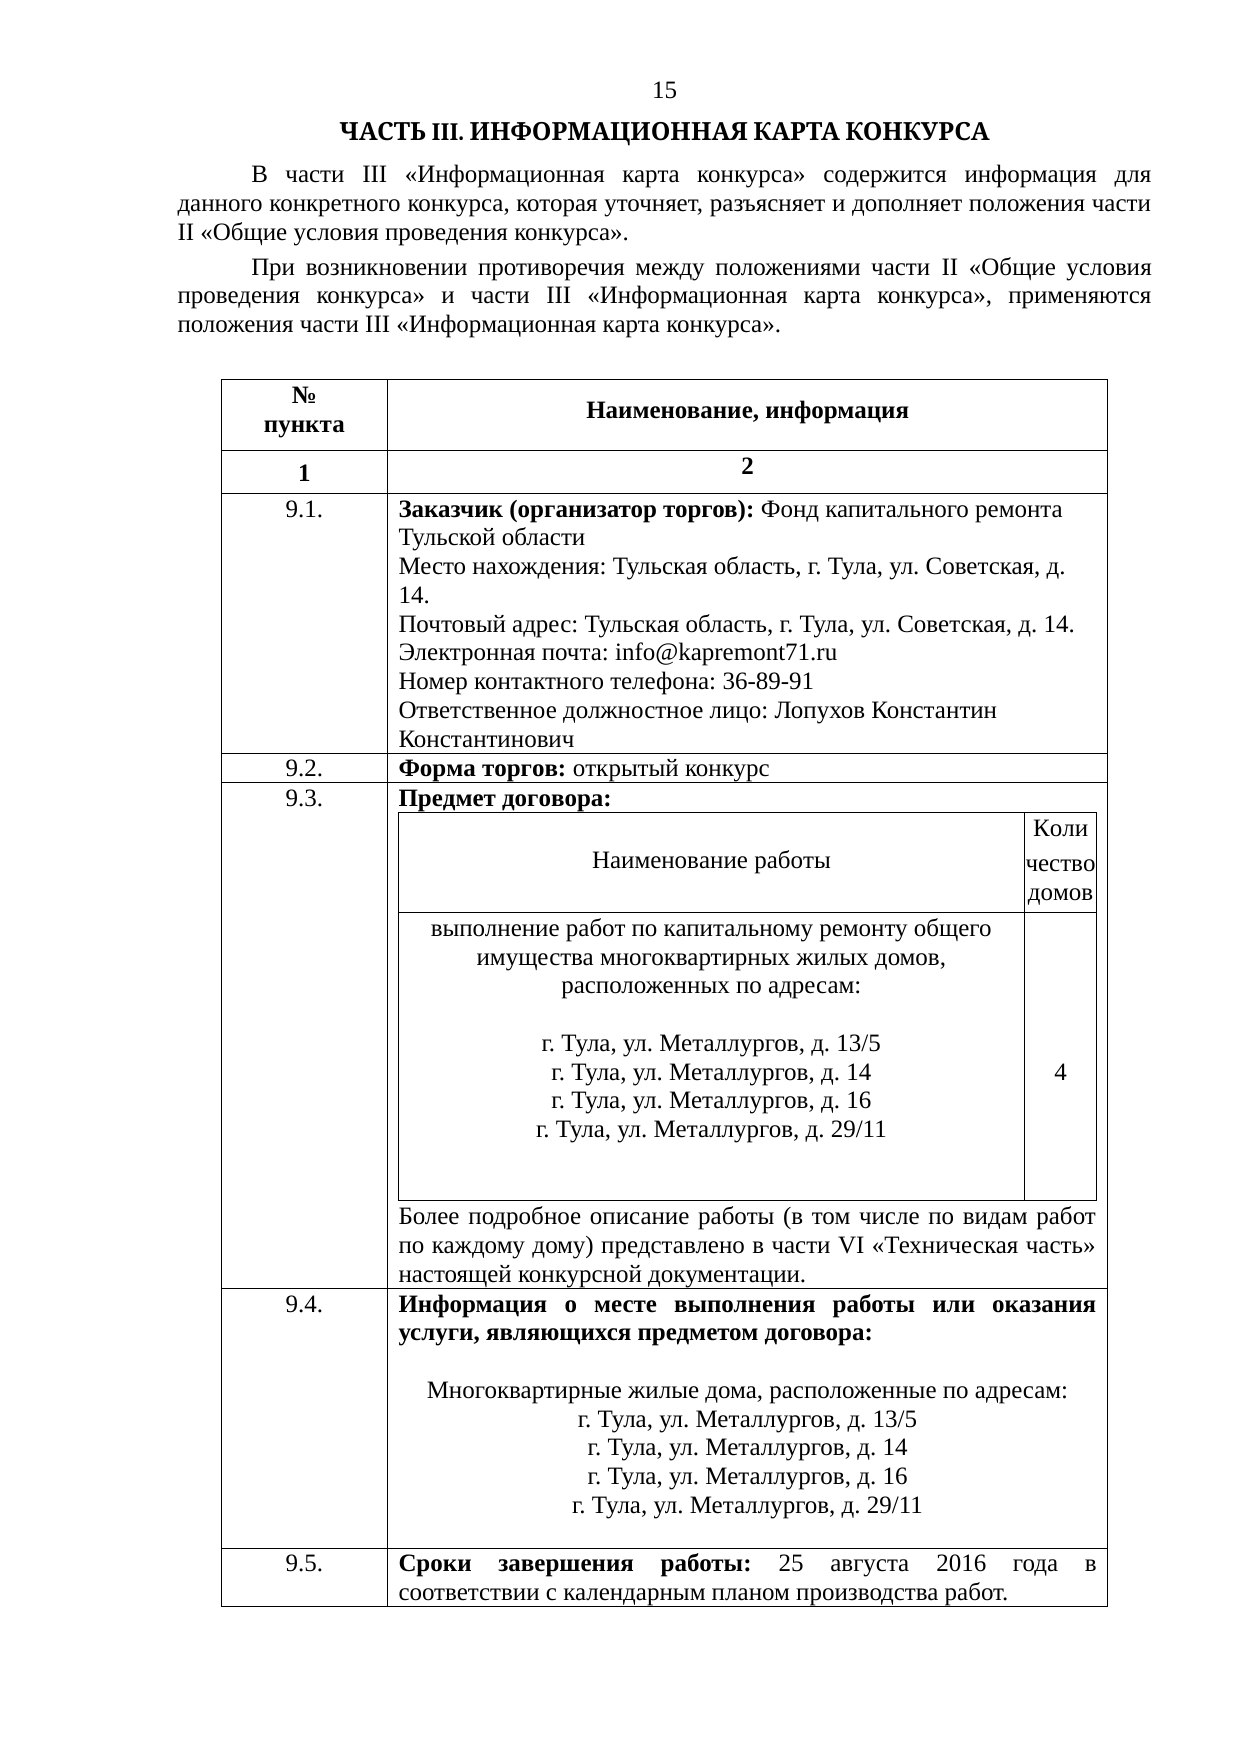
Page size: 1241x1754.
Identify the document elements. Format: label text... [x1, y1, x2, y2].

table_cell 9.5. [222, 1549, 387, 1606]
table_cell 9.2. [222, 754, 387, 782]
table_cell 9.4. [222, 1289, 387, 1547]
text В части III «Информационная карта конкурса» содержится информация для данного конкретного конкурса, которая уточняет, разъясняет и дополняет положения части II «Общие условия проведения конкурса». [177, 159, 1152, 246]
table_cell 9.1. [222, 494, 387, 752]
table_cell 9.3. [222, 783, 387, 1288]
table_cell 1 [222, 451, 387, 493]
text При возникновении противоречия между положениями части II «Общие условия проведения конкурса» и части III «Информационная карта конкурса», применяются положения части III «Информационная карта конкурса». [177, 252, 1152, 338]
table_cell 2 [388, 451, 1107, 493]
table_header № пункта [222, 380, 387, 450]
table_cell Информация о месте выполнения работы или оказания услуги, являющихся предметом договора: Многоквартирные жилые дома, расположенные по адресам: г. Тула, ул. Металлургов, д. 13/5 г. Тула, ул. Металлургов, д. 14 г. Тула, ул. Металлургов, д. 16 г. Тула, ул. Металлургов, д. 29/11 [388, 1289, 1107, 1547]
table_cell Предмет договора: Более подробное описание работы (в том числе по видам работ по каждому дому) представлено в части VI «Техническая часть» настоящей конкурсной документации. [388, 783, 1107, 1288]
table_header Наименование, информация [388, 380, 1107, 450]
subtitle ЧАСТЬ III. ИНФОРМАЦИОННАЯ КАРТА КОНКУРСА [177, 118, 1152, 147]
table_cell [388, 1549, 1107, 1606]
table_cell Заказчик (организатор торгов): Фонд капитального ремонта Тульской области Место нахождения: Тульская область, г. Тула, ул. Советская, д. 14. Почтовый адрес: Тульская область, г. Тула, ул. Советская, д. 14. Электронная почта: info@kapremont71.ru Номер контактного телефона: 36-89-91 Ответственное должностное лицо: Лопухов Константин Константинович [388, 494, 1107, 752]
table_cell Форма торгов: открытый конкурс [388, 754, 1107, 782]
